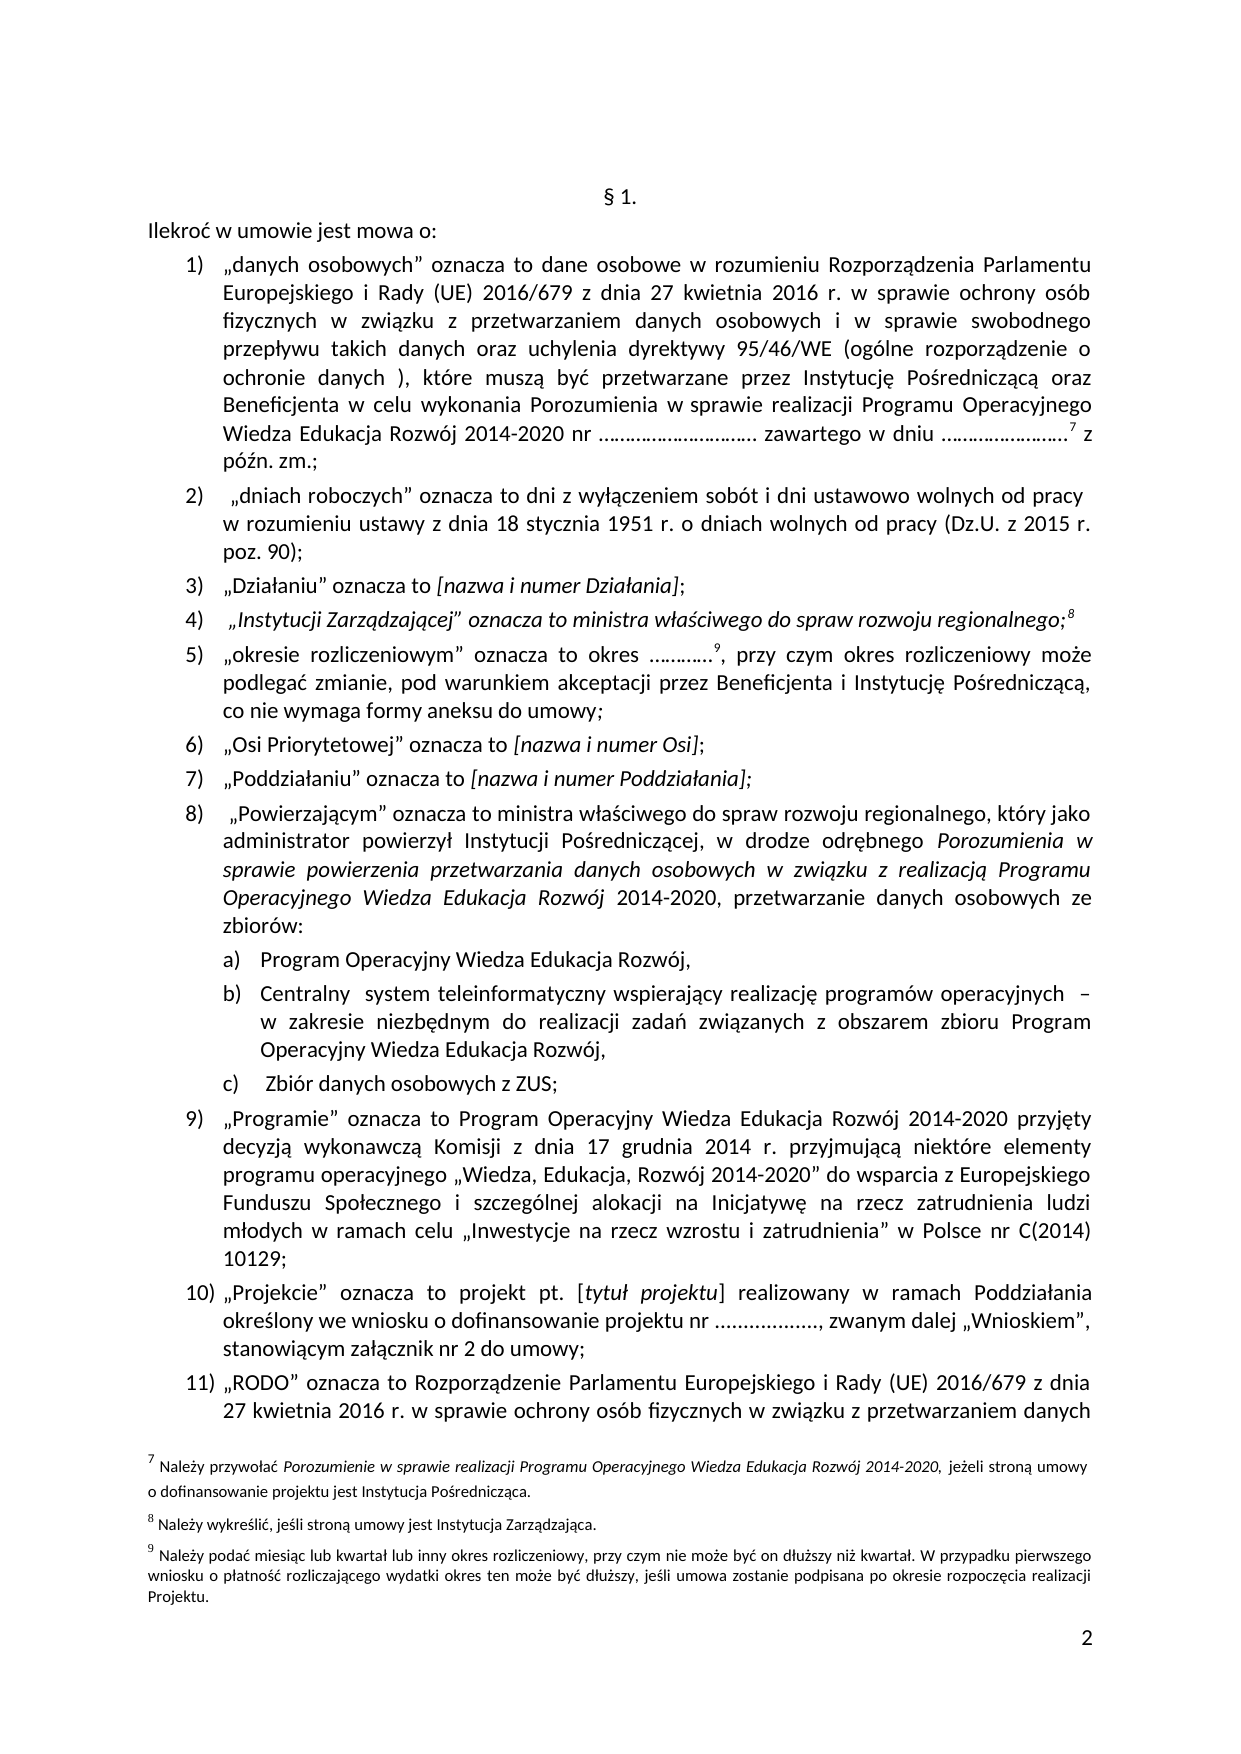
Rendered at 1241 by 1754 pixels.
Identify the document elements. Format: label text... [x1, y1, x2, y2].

list „Instytucji Zarządzającej” oznacza to ministra właściwego do spraw rozwoju regionalnego; [185, 606, 1092, 633]
list Zbiór danych osobowych z ZUS; [223, 1069, 1092, 1098]
list „Poddziałaniu” oznacza to [nazwa i numer Poddziałania]; [185, 764, 1092, 792]
list Program Operacyjny Wiedza Edukacja Rozwój, [223, 945, 1092, 973]
text § 1. [148, 182, 1092, 210]
list „Powierzającym” oznacza to ministra właściwego do spraw rozwoju regionalnego, który jako administrator powierzył Instytucji Pośredniczącej, w drodze odrębnego Porozumienia w sprawie powierzenia przetwarzania danych osobowych w związku z realizacją Programu Operacyjnego Wiedza Edukacja Rozwój 2014-2020, przetwarzanie danych osobowych ze zbiorów: [185, 799, 1092, 939]
list „Działaniu” oznacza to [nazwa i numer Działania]; [185, 571, 1092, 599]
list „Osi Priorytetowej” oznacza to [nazwa i numer Osi]; [185, 730, 1092, 758]
list „Programie” oznacza to Program Operacyjny Wiedza Edukacja Rozwój 2014-2020 przyjęty decyzją wykonawczą Komisji z dnia 17 grudnia 2014 r. przyjmującą niektóre elementy programu operacyjnego „Wiedza, Edukacja, Rozwój 2014-2020” do wsparcia z Europejskiego Funduszu Społecznego i szczególnej alokacji na Inicjatywę na rzecz zatrudnienia ludzi młodych w ramach celu „Inwestycje na rzecz wzrostu i zatrudnienia” w Polsce nr C(2014) 10129; [185, 1104, 1092, 1272]
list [185, 1368, 1092, 1424]
list „Projekcie” oznacza to projekt pt. [tytuł projektu] realizowany w ramach Poddziałania określony we wniosku o dofinansowanie projektu nr .................., zwanym dalej „Wnioskiem”, stanowiącym załącznik nr 2 do umowy; [185, 1278, 1092, 1362]
list Centralny system teleinformatyczny wspierający realizację programów operacyjnych – w zakresie niezbędnym do realizacji zadań związanych z obszarem zbioru Program Operacyjny Wiedza Edukacja Rozwój, [223, 979, 1092, 1063]
text Ilekroć w umowie jest mowa o: [148, 216, 1092, 244]
list „dniach roboczych” oznacza to dni z wyłączeniem sobót i dni ustawowo wolnych od pracy w rozumieniu ustawy z dnia 18 stycznia 1951 r. o dniach wolnych od pracy (Dz.U. z 2015 r. poz. 90); [185, 481, 1092, 565]
list „danych osobowych” oznacza to dane osobowe w rozumieniu Rozporządzenia Parlamentu Europejskiego i Rady (UE) 2016/679 z dnia 27 kwietnia 2016 r. w sprawie ochrony osób fizycznych w związku z przetwarzaniem danych osobowych i w sprawie swobodnego przepływu takich danych oraz uchylenia dyrektywy 95/46/WE (ogólne rozporządzenie o ochronie danych ), które muszą być przetwarzane przez Instytucję Pośredniczącą oraz Beneficjenta w celu wykonania Porozumienia w sprawie realizacji Programu Operacyjnego Wiedza Edukacja Rozwój 2014-2020 nr ………………………… zawartego w dniu …………………… z późn. zm.; [185, 251, 1092, 475]
list „okresie rozliczeniowym” oznacza to okres …………, przy czym okres rozliczeniowy może podlegać zmianie, pod warunkiem akceptacji przez Beneficjenta i Instytucję Pośredniczącą, co nie wymaga formy aneksu do umowy; [185, 640, 1092, 724]
